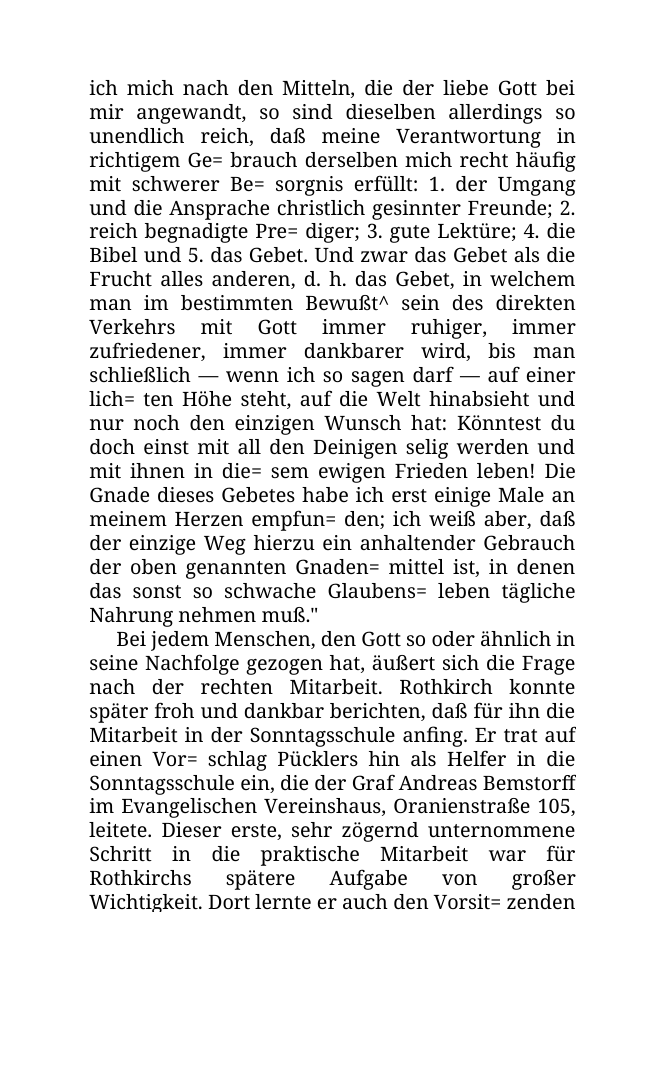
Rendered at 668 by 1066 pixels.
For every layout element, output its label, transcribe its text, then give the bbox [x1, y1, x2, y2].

text ich mich nach den Mitteln, die der liebe Gott bei mir angewandt, so sind dieselben allerdings so unendlich reich, daß meine Verantwortung in richtigem Ge= brauch derselben mich recht häufig mit schwerer Be= sorgnis erfüllt: 1. der Umgang und die Ansprache christlich gesinnter Freunde; 2. reich begnadigte Pre= diger; 3. gute Lektüre; 4. die Bibel und 5. das Gebet. Und zwar das Gebet als die Frucht alles anderen, d. h. das Gebet, in welchem man im bestimmten Bewußt^ sein des direkten Verkehrs mit Gott immer ruhiger, immer zufriedener, immer dankbarer wird, bis man schließlich — wenn ich so sagen darf — auf einer lich= ten Höhe steht, auf die Welt hinabsieht und nur noch den einzigen Wunsch hat: Könntest du doch einst mit all den Deinigen selig werden und mit ihnen in die= sem ewigen Frieden leben! Die Gnade dieses Gebetes habe ich erst einige Male an meinem Herzen empfun= den; ich weiß aber, daß der einzige Weg hierzu ein anhaltender Gebrauch der oben genannten Gnaden= mittel ist, in denen das sonst so schwache Glaubens= leben tägliche Nahrung nehmen muß." [89, 76, 576, 627]
text Bei jedem Menschen, den Gott so oder ähnlich in seine Nachfolge gezogen hat, äußert sich die Frage nach der rechten Mitarbeit. Rothkirch konnte später froh und dankbar berichten, daß für ihn die Mitarbeit in der Sonntagsschule anfing. Er trat auf einen Vor= schlag Pücklers hin als Helfer in die Sonntagsschule ein, die der Graf Andreas Bemstorff im Evangelischen Vereinshaus, Oranienstraße 105, leitete. Dieser erste, sehr zögernd unternommene Schritt in die praktische Mitarbeit war für Rothkirchs spätere Aufgabe von großer Wichtigkeit. Dort lernte er auch den Vorsit= zenden des Christlichen Vereins junger Kaufleute in Berlin, Christian Phildius, kennen. Phildius wurde [89, 627, 576, 912]
